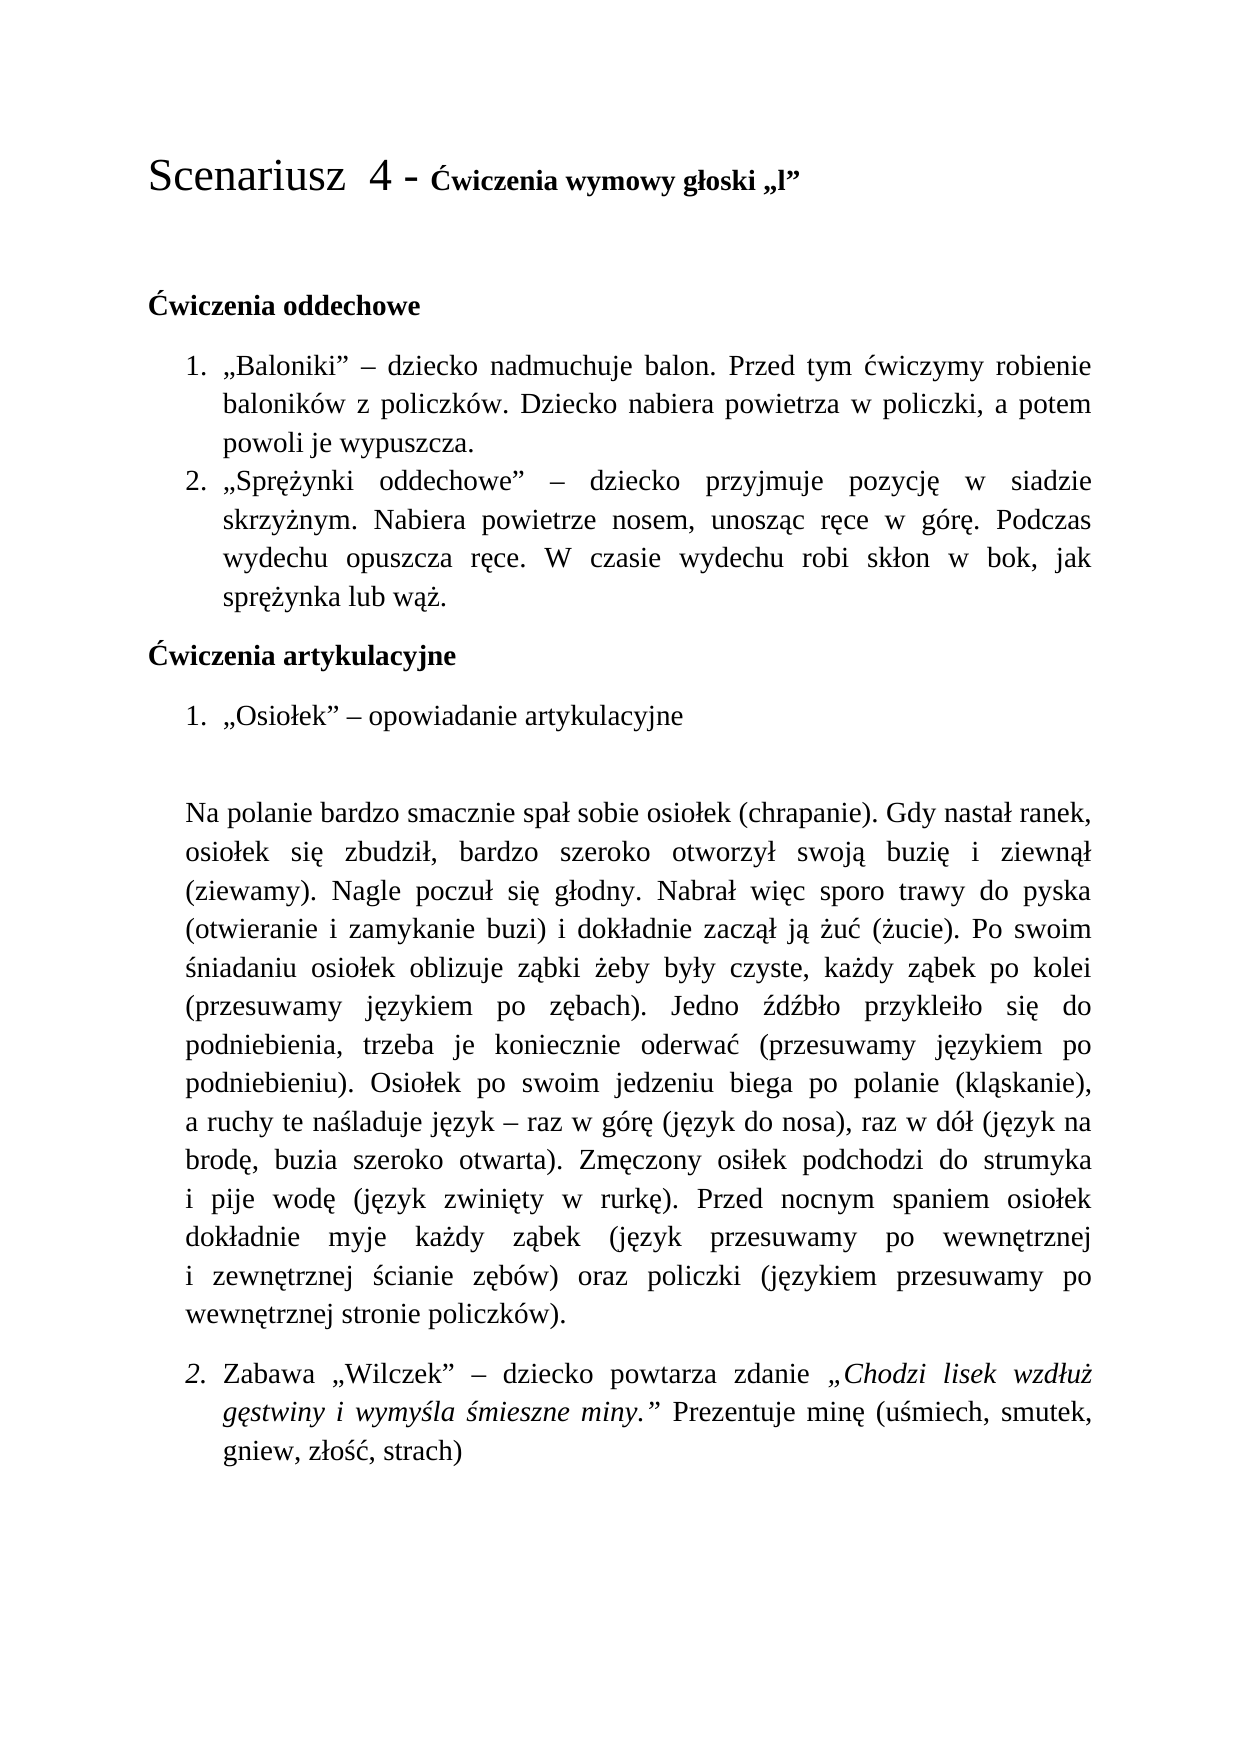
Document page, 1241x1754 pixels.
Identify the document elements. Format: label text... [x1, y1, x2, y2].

list „Osiołek” – opowiadanie artykulacyjne [185, 698, 1093, 731]
text Ćwiczenia artykulacyjne [148, 638, 1093, 672]
list „Sprężynki oddechowe” – dziecko przyjmuje pozycję w siadzie skrzyżnym. Nabiera powietrze nosem, unosząc ręce w górę. Podczas wydechu opuszcza ręce. W czasie wydechu robi skłon w bok, jak sprężynka lub wąż. [185, 463, 1093, 612]
list „Baloniki” – dziecko nadmuchuje balon. Przed tym ćwiczymy robienie baloników z policzków. Dziecko nabiera powietrza w policzki, a potem powoli je wypuszcza. [185, 348, 1093, 458]
list Zabawa „Wilczek” – dziecko powtarza zdanie „Chodzi lisek wzdłuż gęstwiny i wymyśla śmieszne miny.” Prezentuje minę (uśmiech, smutek, gniew, złość, strach) [185, 1356, 1093, 1467]
text Scenariusz 4 - Ćwiczenia wymowy głoski „l” [148, 148, 1093, 200]
text Na polanie bardzo smacznie spał sobie osiołek (chrapanie). Gdy nastał ranek, osiołek się zbudził, bardzo szeroko otworzył swoją buzię i ziewnął (ziewamy). Nagle poczuł się głodny. Nabrał więc sporo trawy do pyska (otwieranie i zamykanie buzi) i dokładnie zaczął ją żuć (żucie). Po swoim śniadaniu osiołek oblizuje ząbki żeby były czyste, każdy ząbek po kolei (przesuwamy językiem po zębach). Jedno źdźbło przykleiło się do podniebienia, trzeba je koniecznie oderwać (przesuwamy językiem po podniebieniu). Osiołek po swoim jedzeniu biega po polanie (kląskanie), a ruchy te naśladuje język – raz w górę (język do nosa), raz w dół (język na brodę, buzia szeroko otwarta). Zmęczony osiłek podchodzi do strumyka i pije wodę (język zwinięty w rurkę). Przed nocnym spaniem osiołek dokładnie myje każdy ząbek (język przesuwamy po wewnętrznej i zewnętrznej ścianie zębów) oraz policzki (językiem przesuwamy po wewnętrznej stronie policzków). [185, 796, 1093, 1330]
text Ćwiczenia oddechowe [148, 288, 1093, 322]
